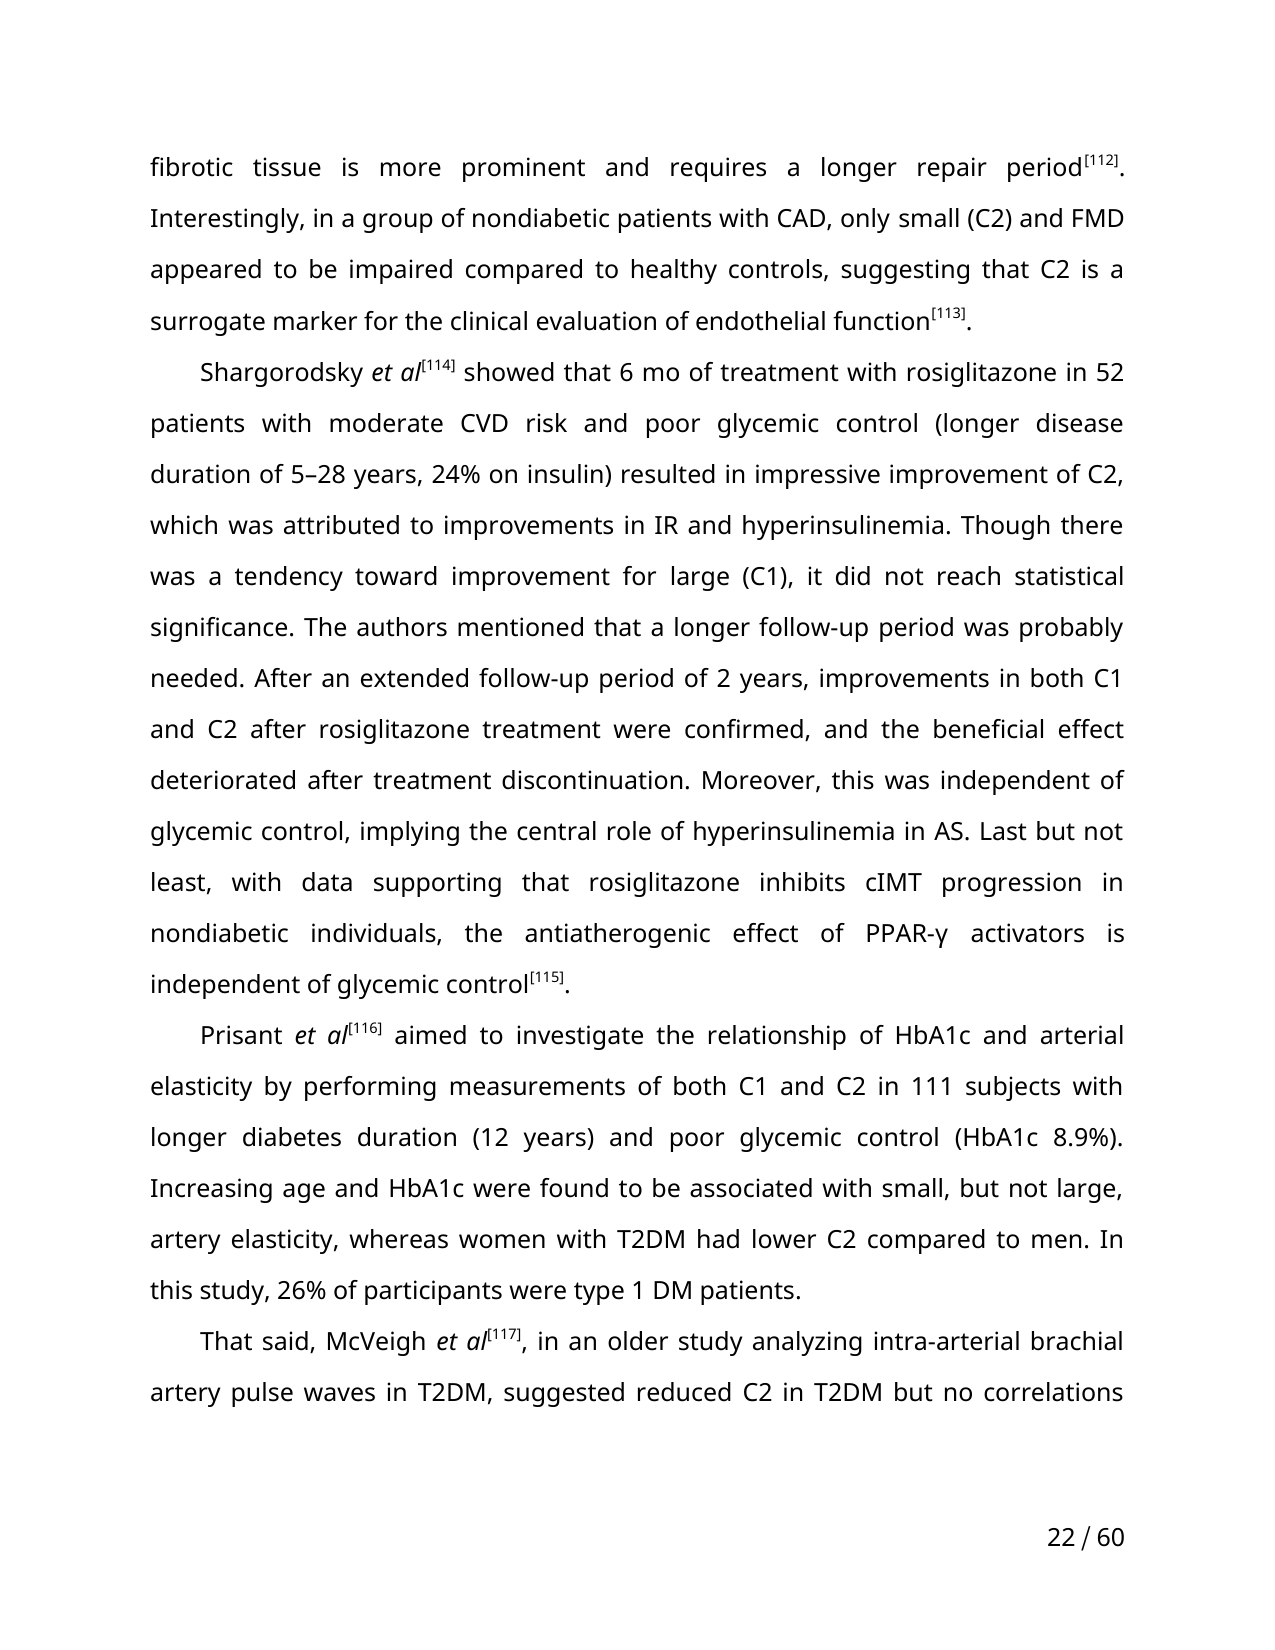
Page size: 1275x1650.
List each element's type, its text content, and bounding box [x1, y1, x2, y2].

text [150, 150, 1125, 337]
text Shargorodsky et al[114] showed that 6 mo of treatment with rosiglitazone in 52 patients with moderate CVD risk and poor glycemic control (longer disease duration of 5–28 years, 24% on insulin) resulted in impressive improvement of C2, which was attributed to improvements in IR and hyperinsulinemia. Though there was a tendency toward improvement for large (C1), it did not reach statistical significance. The authors mentioned that a longer follow-up period was probably needed. After an extended follow-up period of 2 years, improvements in both C1 and C2 after rosiglitazone treatment were confirmed, and the beneficial effect deteriorated after treatment discontinuation. Moreover, this was independent of glycemic control, implying the central role of hyperinsulinemia in AS. Last but not least, with data supporting that rosiglitazone inhibits cIMT progression in nondiabetic individuals, the antiatherogenic effect of PPAR-γ activators is independent of glycemic control[115]. [150, 354, 1125, 1001]
text Prisant et al[116] aimed to investigate the relationship of HbA1c and arterial elasticity by performing measurements of both C1 and C2 in 111 subjects with longer diabetes duration (12 years) and poor glycemic control (HbA1c 8.9%). Increasing age and HbA1c were found to be associated with small, but not large, artery elasticity, whereas women with T2DM had lower C2 compared to men. In this study, 26% of participants were type 1 DM patients. [150, 1018, 1125, 1307]
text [150, 1324, 1125, 1409]
